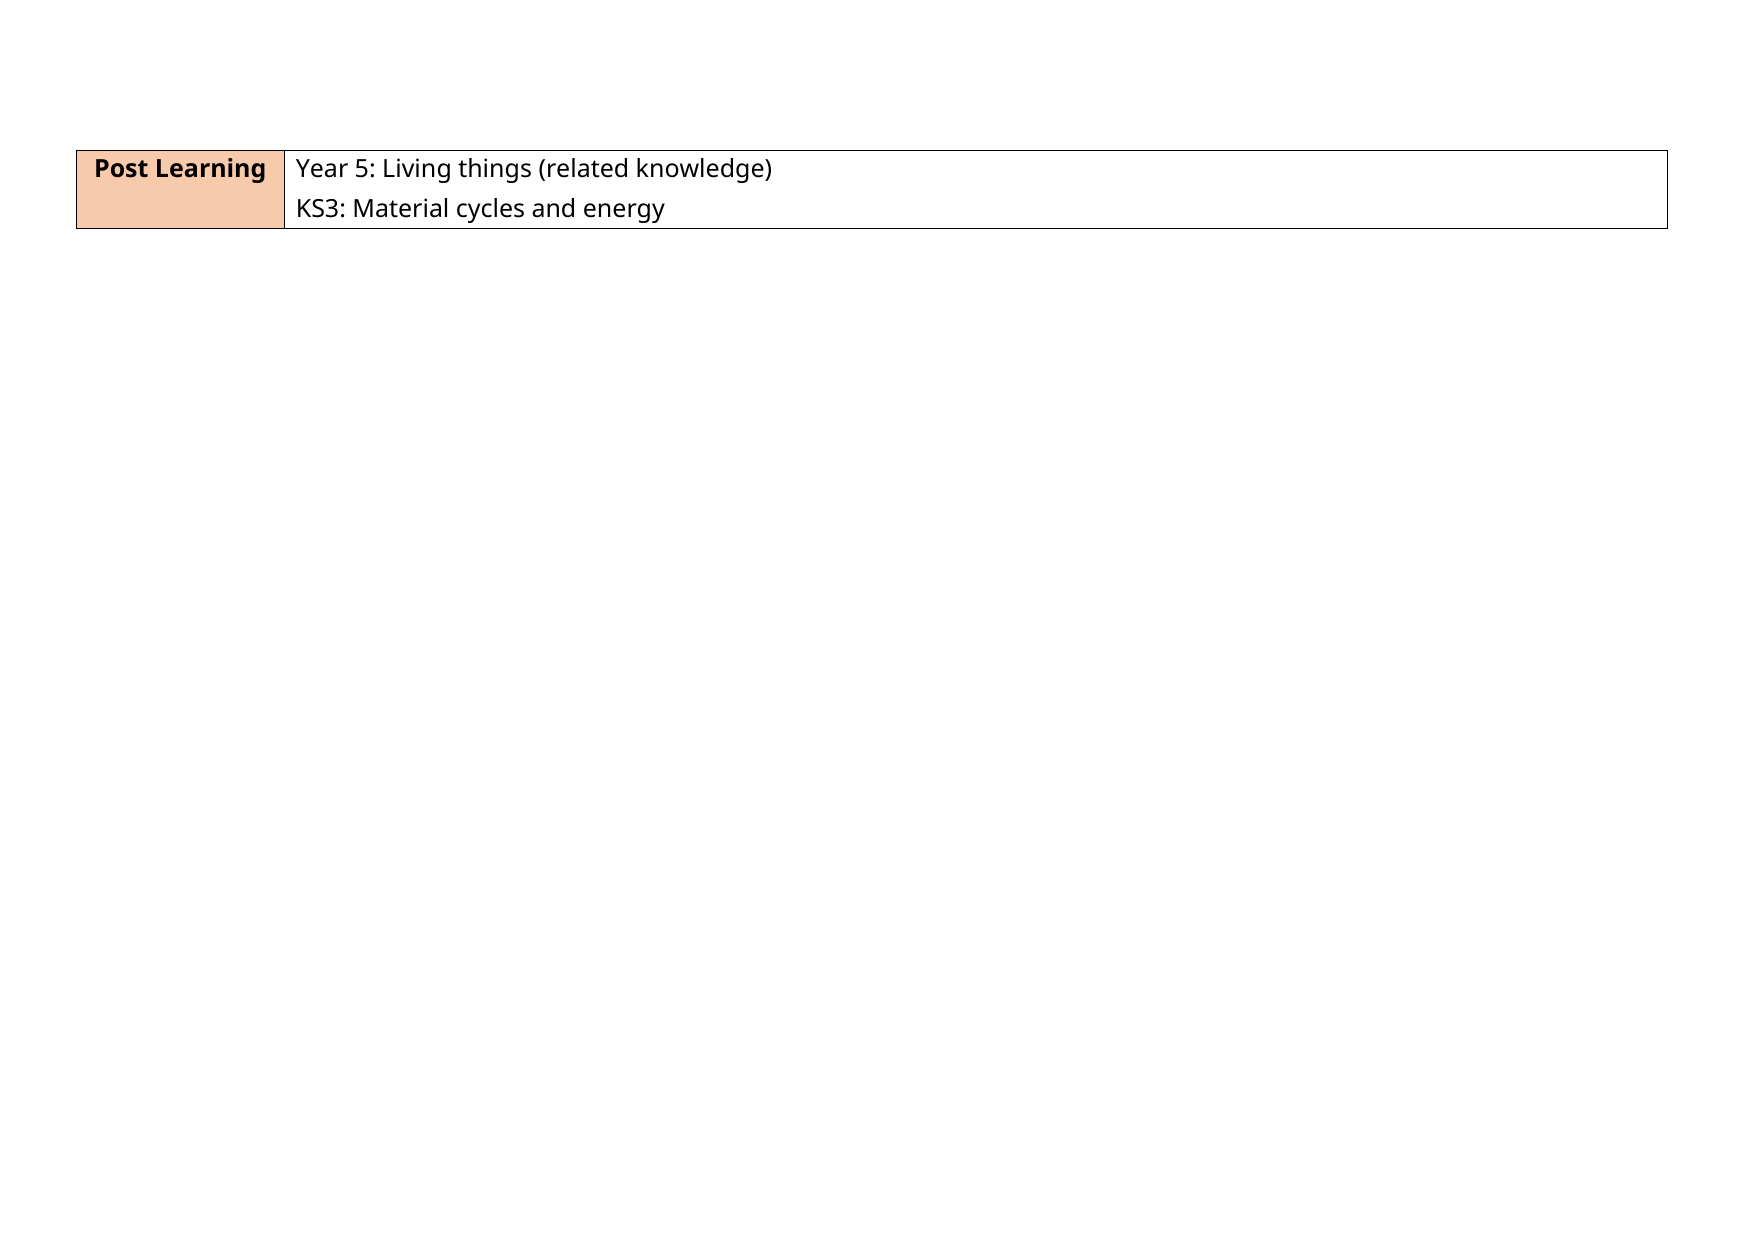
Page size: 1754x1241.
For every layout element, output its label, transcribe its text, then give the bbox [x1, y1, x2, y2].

table_cell Year 5: Living things (related knowledge) KS3: Material cycles and energy [285, 151, 1667, 228]
table_cell Post Learning [77, 151, 284, 228]
